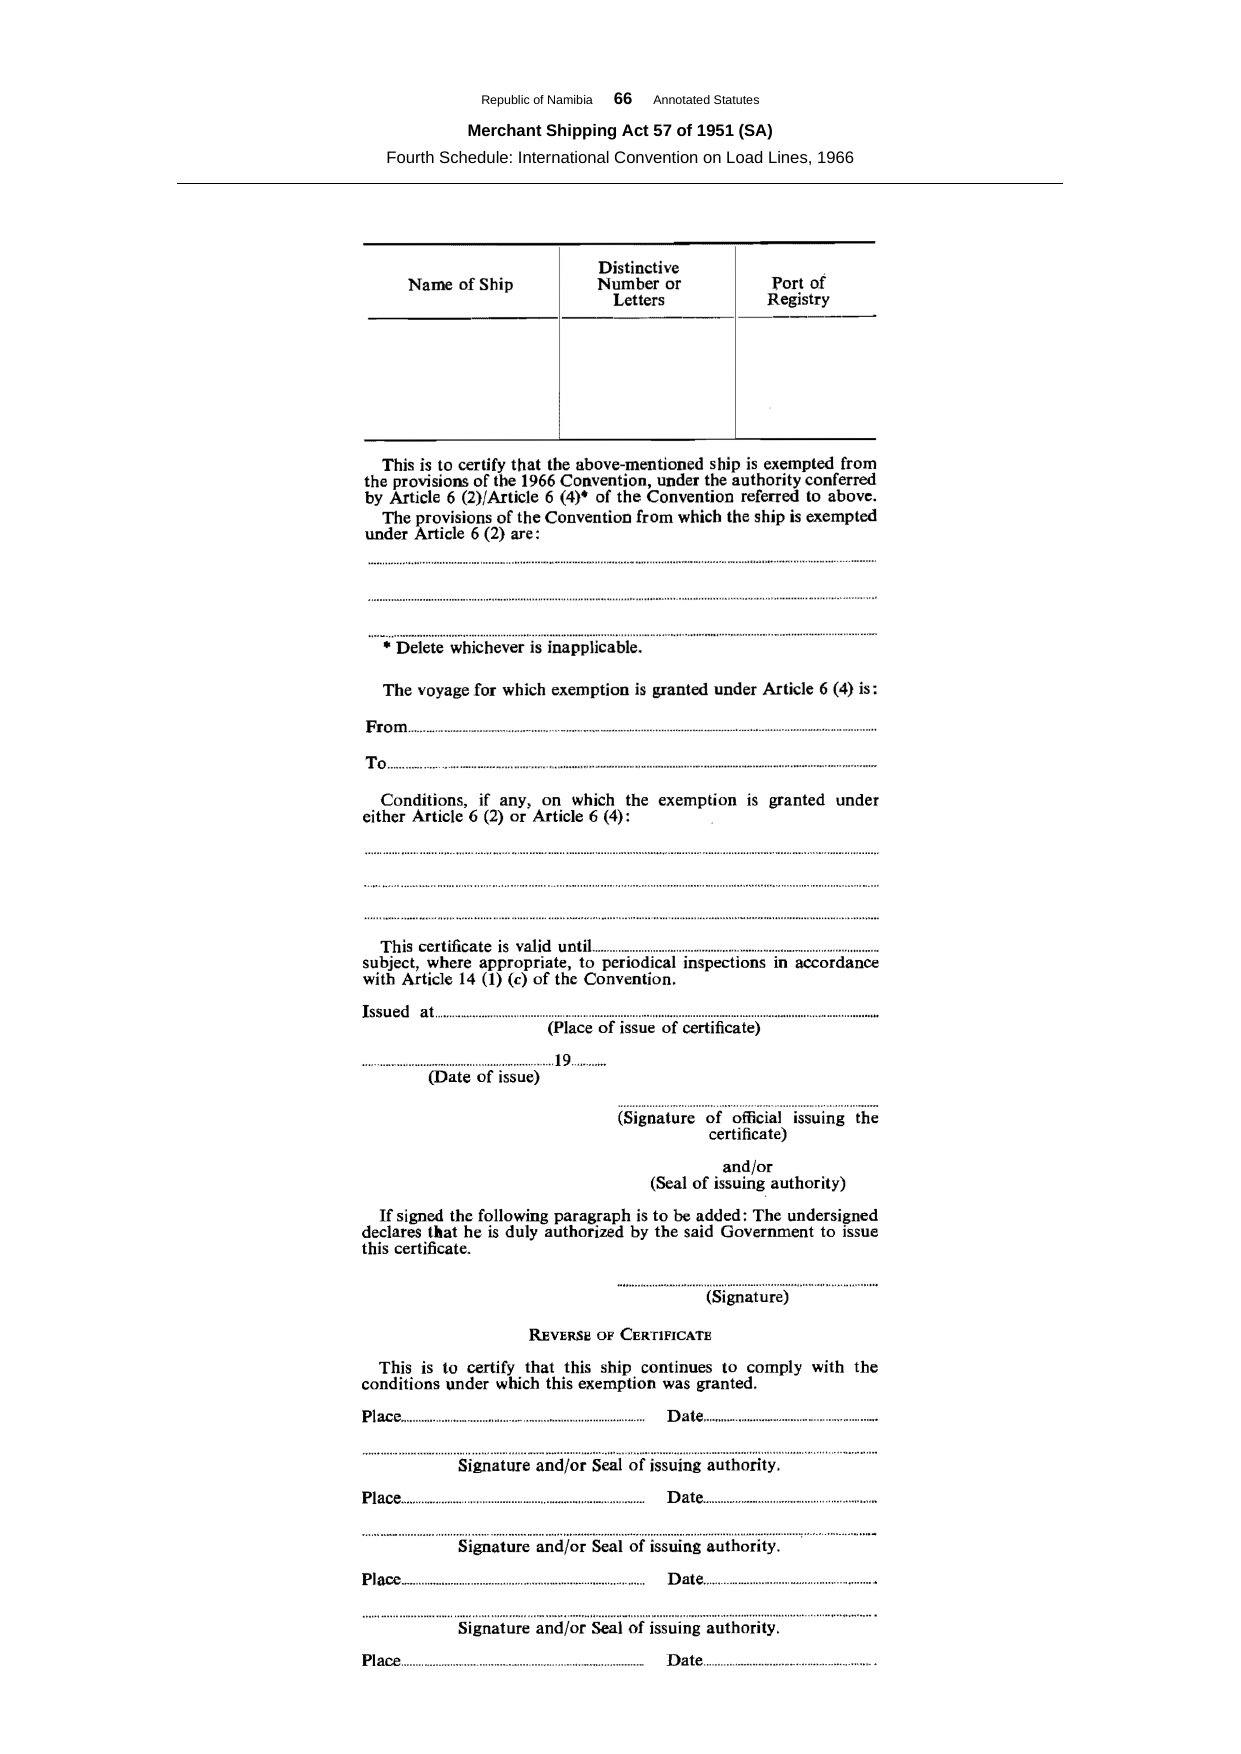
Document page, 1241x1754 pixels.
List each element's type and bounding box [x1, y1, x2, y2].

picture [361, 236, 879, 1666]
